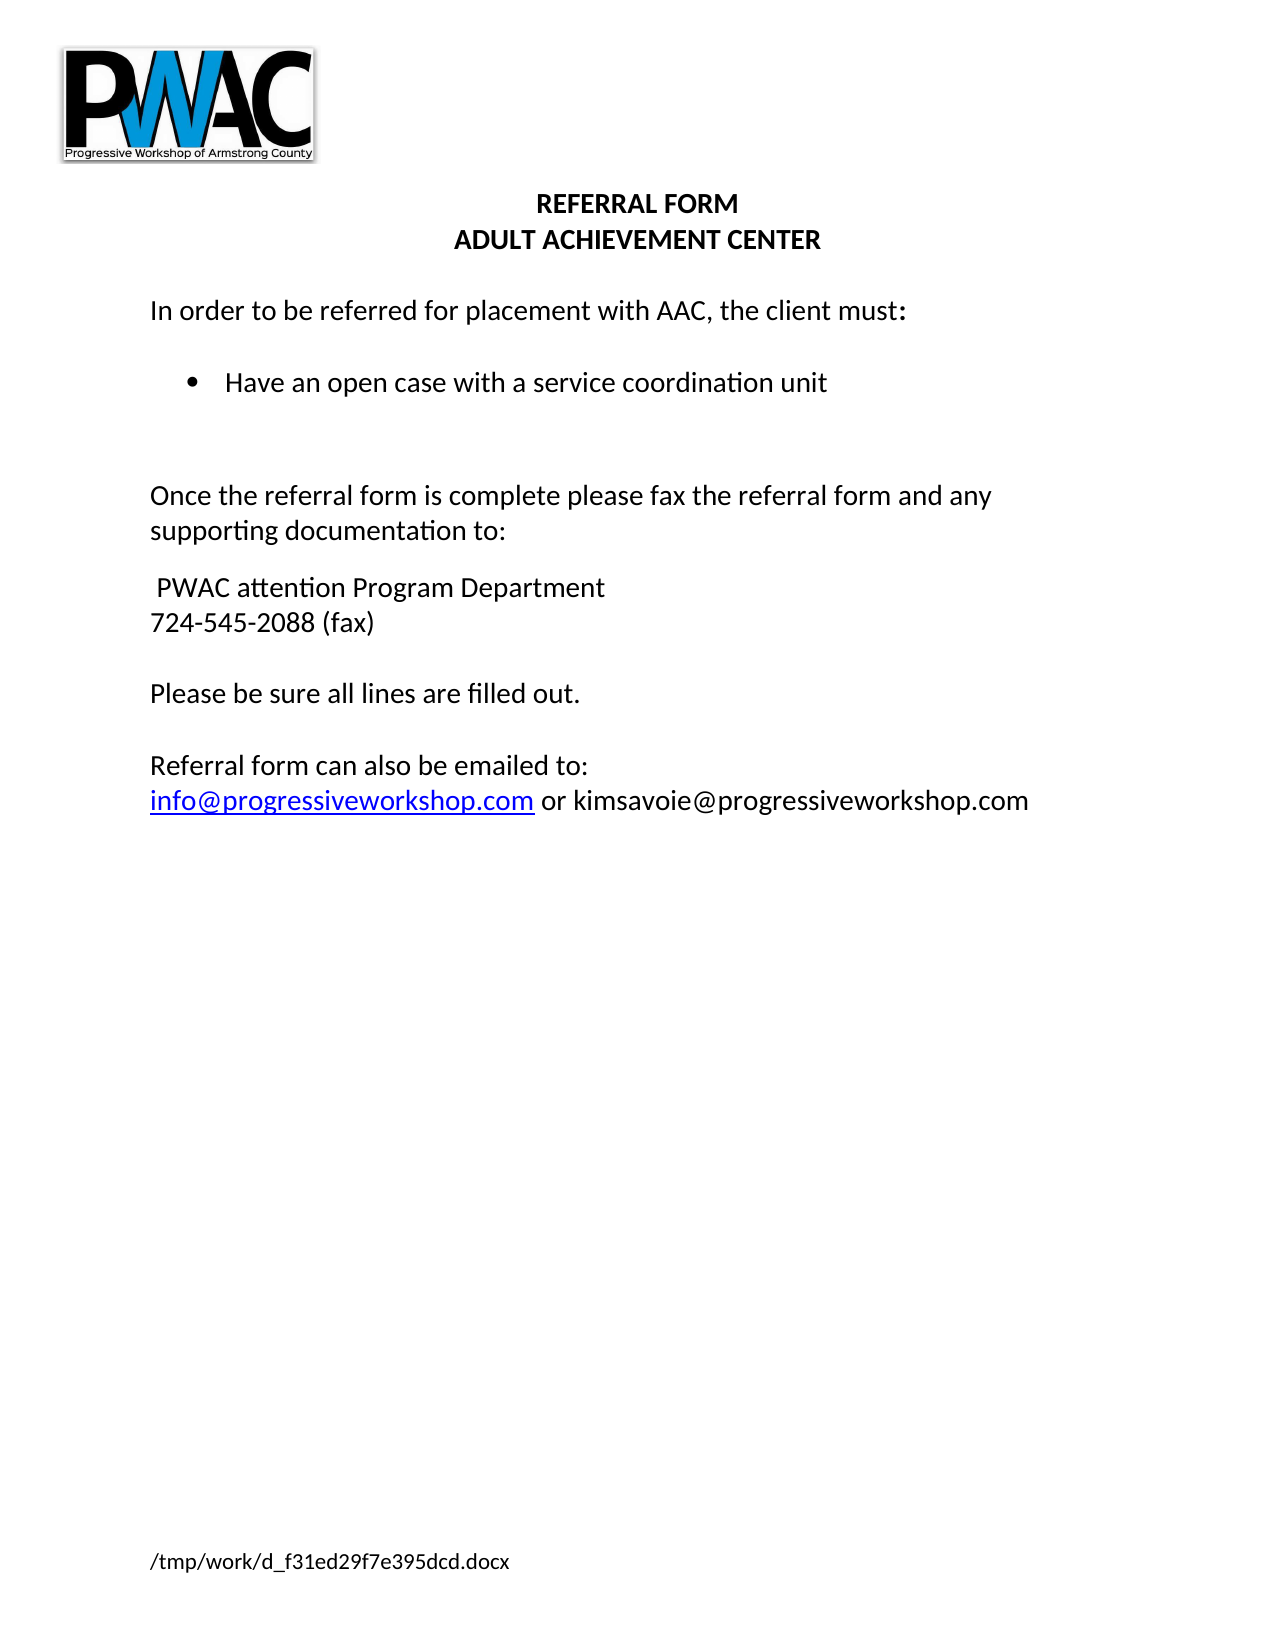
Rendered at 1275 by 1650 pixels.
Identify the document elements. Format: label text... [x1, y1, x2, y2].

text ADULT ACHIEVEMENT CENTER [150, 221, 1125, 257]
text Please be sure all lines are filled out. [150, 676, 1125, 711]
text REFERRAL FORM [150, 186, 1125, 221]
list Have an open case with a service coordination unit [187, 364, 1125, 399]
text PWAC attention Program Department [150, 569, 1125, 604]
text 724-545-2088 (fax) [150, 604, 1125, 640]
picture [56, 45, 321, 164]
text Once the referral form is complete please fax the referral form and any supporting documentation to: [150, 477, 1125, 548]
text info@progressiveworkshop.com or kimsavoie@progressiveworkshop.com [150, 782, 1125, 818]
text Referral form can also be emailed to: [150, 747, 1125, 782]
text In order to be referred for placement with AAC, the client must: [150, 292, 1125, 328]
